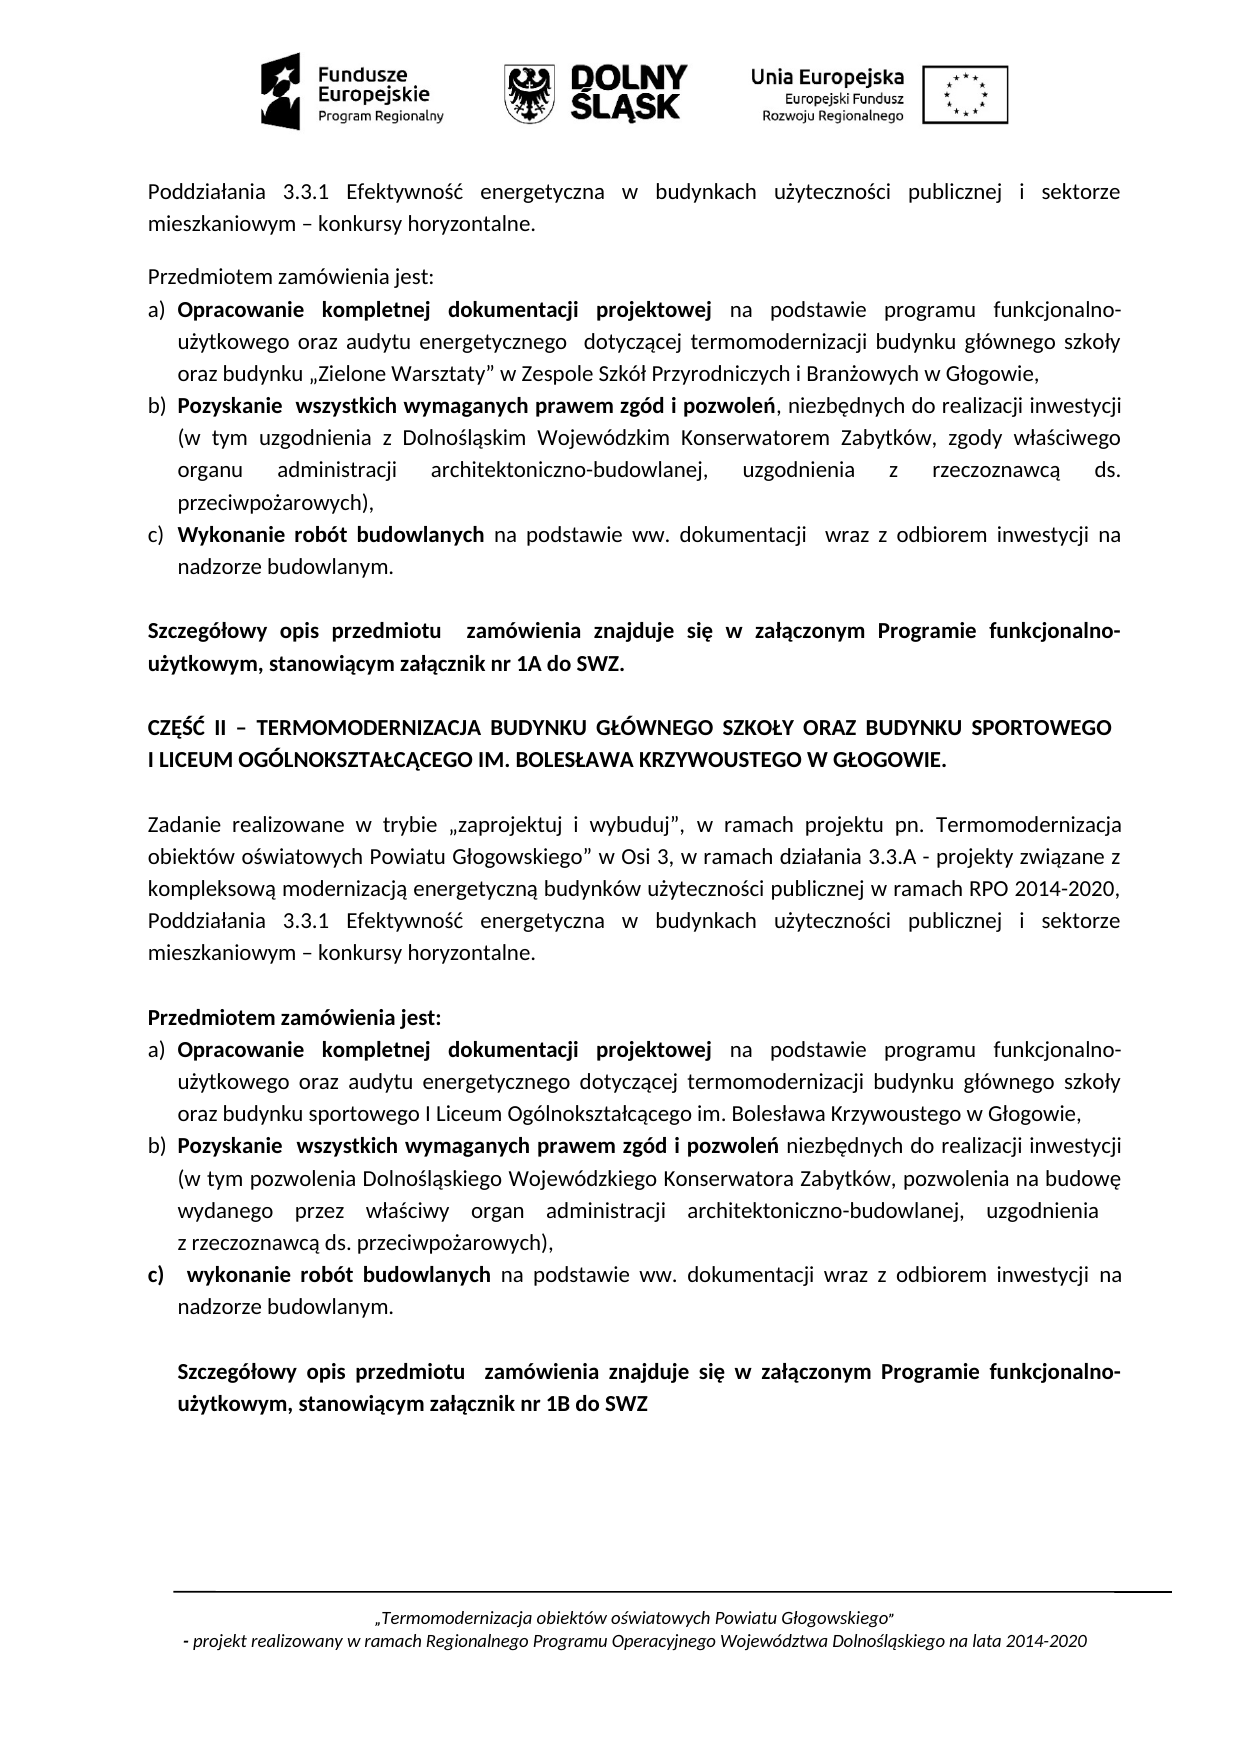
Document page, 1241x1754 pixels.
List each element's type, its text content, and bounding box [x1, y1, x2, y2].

list wykonanie robót budowlanych na podstawie ww. dokumentacji wraz z odbiorem inwestycji na nadzorze budowlanym. [148, 1260, 1122, 1321]
picture [261, 47, 1009, 140]
list Wykonanie robót budowlanych na podstawie ww. dokumentacji wraz z odbiorem inwestycji na nadzorze budowlanym. [148, 520, 1122, 580]
list Szczegółowy opis przedmiotu zamówienia znajduje się w załączonym Programie funkcjonalno-użytkowym, stanowiącym załącznik nr 1B do SWZ [177, 1357, 1122, 1417]
text Przedmiotem zamówienia jest: [148, 1003, 1122, 1031]
list Pozyskanie wszystkich wymaganych prawem zgód i pozwoleń, niezbędnych do realizacji inwestycji (w tym uzgodnienia z Dolnośląskim Wojewódzkim Konserwatorem Zabytków, zgody właściwego organu administracji architektoniczno-budowlanej, uzgodnienia z rzeczoznawcą ds. przeciwpożarowych), [148, 391, 1122, 516]
text Przedmiotem zamówienia jest: [148, 262, 1122, 291]
list Szczegółowy opis przedmiotu zamówienia znajduje się w załączonym Programie funkcjonalno-użytkowym, stanowiącym załącznik nr 1A do SWZ. [148, 617, 1122, 677]
text CZĘŚĆ II – TERMOMODERNIZACJA BUDYNKU GŁÓWNEGO SZKOŁY ORAZ BUDYNKU SPORTOWEGO I LICEUM OGÓLNOKSZTAŁCĄCEGO IM. BOLESŁAWA KRZYWOUSTEGO W GŁOGOWIE. [148, 713, 1122, 773]
list Pozyskanie wszystkich wymaganych prawem zgód i pozwoleń niezbędnych do realizacji inwestycji (w tym pozwolenia Dolnośląskiego Wojewódzkiego Konserwatora Zabytków, pozwolenia na budowę wydanego przez właściwy organ administracji architektoniczno-budowlanej, uzgodnienia z rzeczoznawcą ds. przeciwpożarowych), [148, 1132, 1122, 1256]
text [148, 177, 1122, 237]
list Opracowanie kompletnej dokumentacji projektowej na podstawie programu funkcjonalno-użytkowego oraz audytu energetycznego dotyczącej termomodernizacji budynku głównego szkoły oraz budynku „Zielone Warsztaty” w Zespole Szkół Przyrodniczych i Branżowych w Głogowie, [148, 295, 1122, 387]
list Opracowanie kompletnej dokumentacji projektowej na podstawie programu funkcjonalno-użytkowego oraz audytu energetycznego dotyczącej termomodernizacji budynku głównego szkoły oraz budynku sportowego I Liceum Ogólnokształcącego im. Bolesława Krzywoustego w Głogowie, [148, 1035, 1122, 1127]
